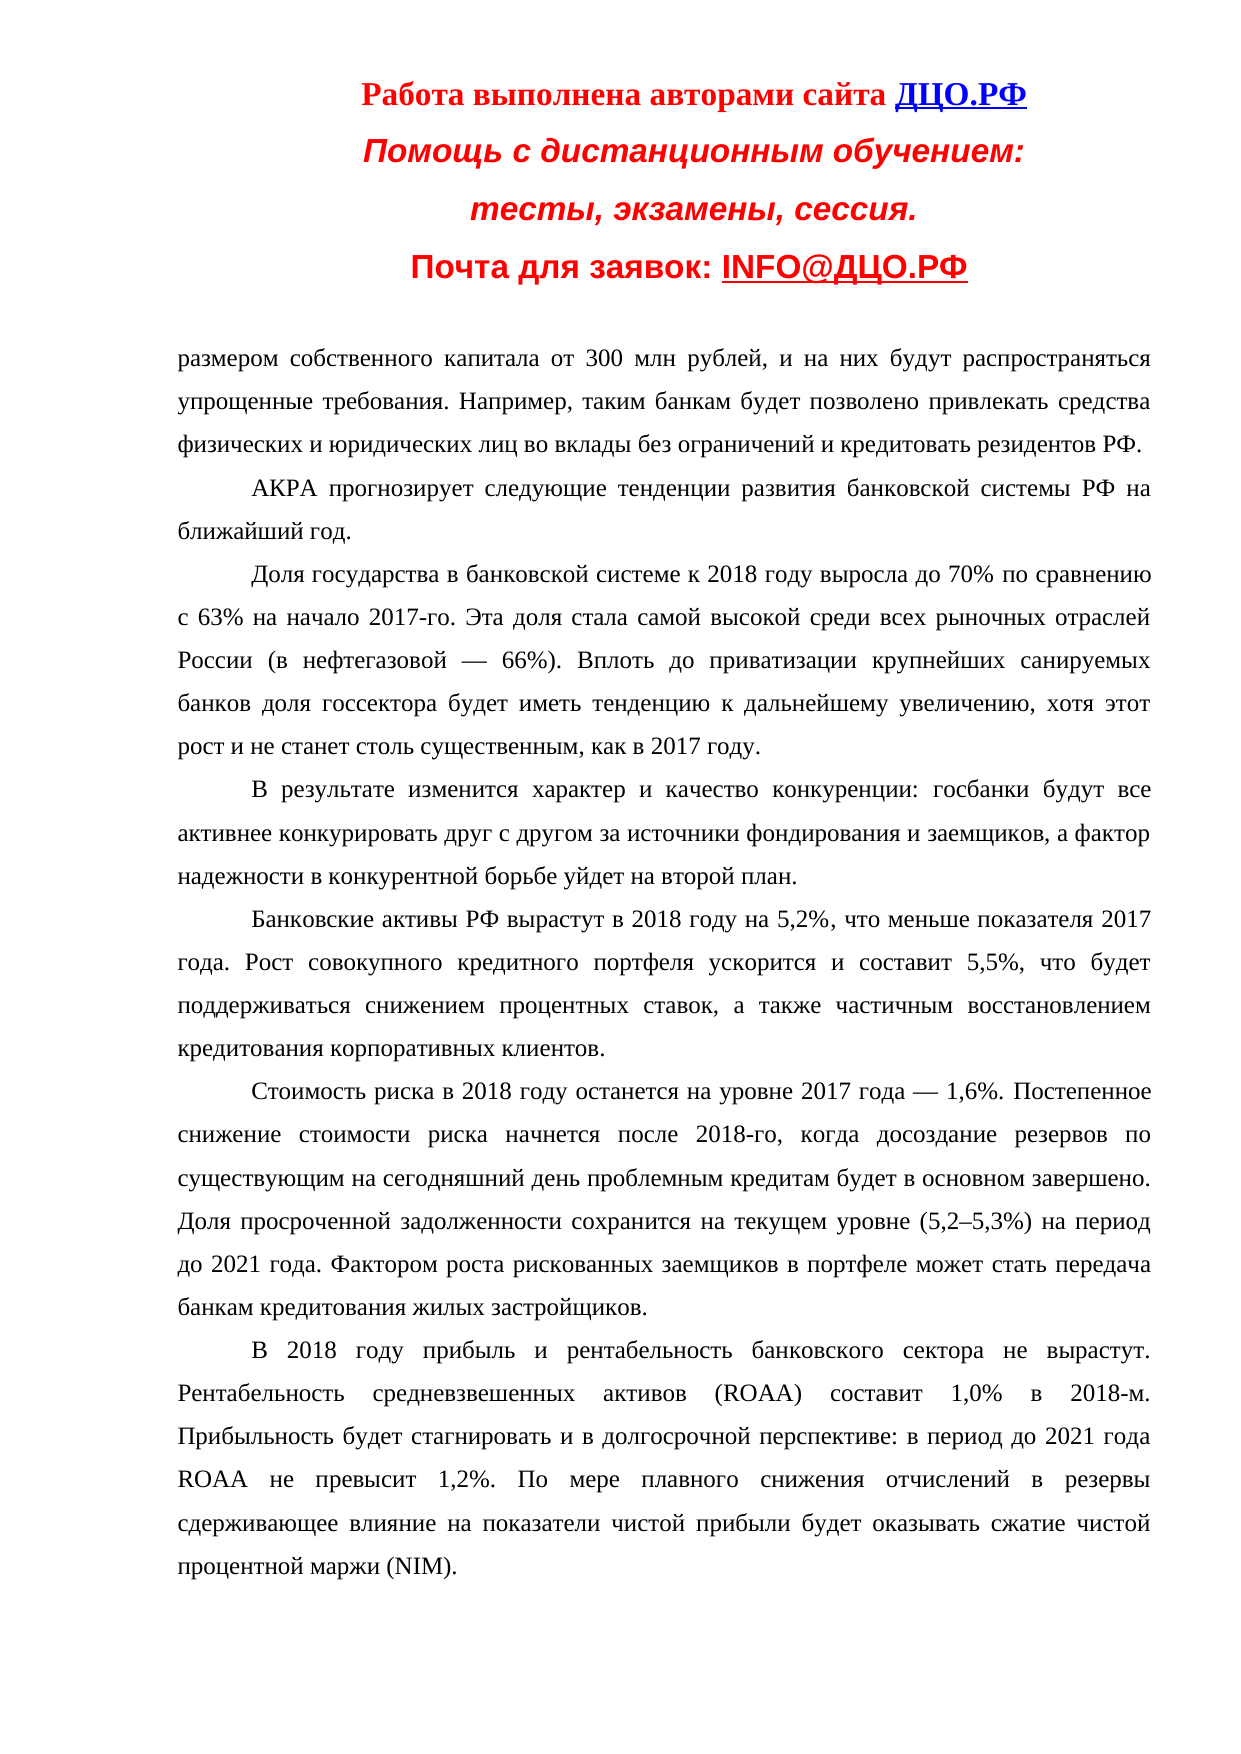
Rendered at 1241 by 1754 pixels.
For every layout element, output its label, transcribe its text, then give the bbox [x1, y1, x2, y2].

text В 2018 году прибыль и рентабельность банковского сектора не вырастут. Рентабельность средневзвешенных активов (ROAA) составит 1,0% в 2018-м. Прибыльность будет стагнировать и в долгосрочной перспективе: в период до 2021 года ROAA не превысит 1,2%. По мере плавного снижения отчислений в резервы сдерживающее влияние на показатели чистой прибыли будет оказывать сжатие чистой процентной маржи (NIM). [177, 1335, 1152, 1579]
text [177, 343, 1152, 458]
text АКРА прогнозирует следующие тенденции развития банковской системы РФ на ближайший год. [177, 473, 1152, 544]
text В результате изменится характер и качество конкуренции: госбанки будут все активнее конкурировать друг с другом за источники фондирования и заемщиков, а фактор надежности в конкурентной борьбе уйдет на второй план. [177, 774, 1152, 889]
text Стоимость риска в 2018 году останется на уровне 2017 года — 1,6%. Постепенное снижение стоимости риска начнется после 2018-го, когда досоздание резервов по существующим на сегодняшний день проблемным кредитам будет в основном завершено. Доля просроченной задолженности сохранится на текущем уровне (5,2–5,3%) на период до 2021 года. Фактором роста рискованных заемщиков в портфеле может стать передача банкам кредитования жилых застройщиков. [177, 1076, 1152, 1321]
text Банковские активы РФ вырастут в 2018 году на 5,2%, что меньше показателя 2017 года. Рост совокупного кредитного портфеля ускорится и составит 5,5%, что будет поддерживаться снижением процентных ставок, а также частичным восстановлением кредитования корпоративных клиентов. [177, 904, 1152, 1062]
text Доля государства в банковской системе к 2018 году выросла до 70% по сравнению с 63% на начало 2017-го. Эта доля стала самой высокой среди всех рыночных отраслей России (в нефтегазовой — 66%). Вплоть до приватизации крупнейших санируемых банков доля госсектора будет иметь тенденцию к дальнейшему увеличению, хотя этот рост и не станет столь существенным, как в 2017 году. [177, 559, 1152, 760]
